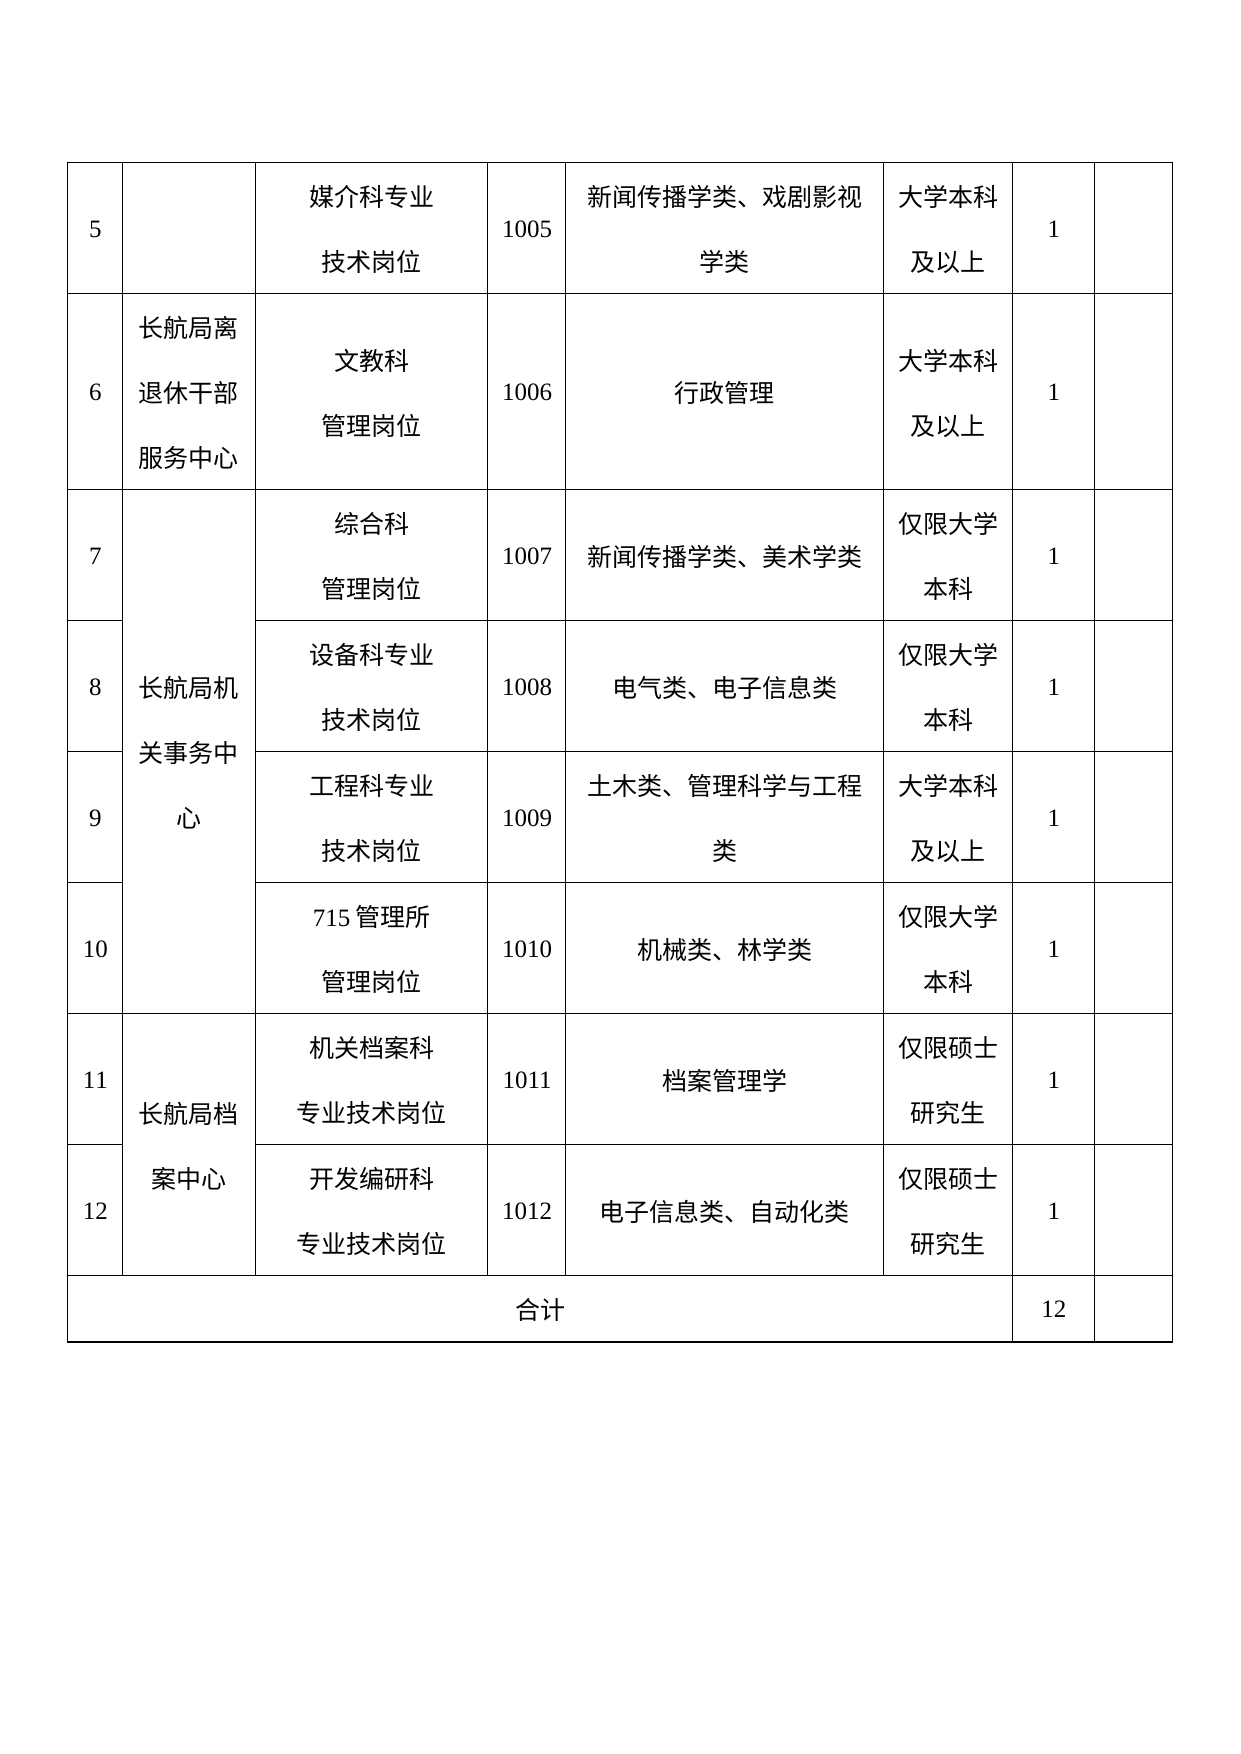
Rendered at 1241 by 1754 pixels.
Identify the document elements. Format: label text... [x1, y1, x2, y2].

table_cell 8 [68, 621, 122, 751]
table_cell 1 [1013, 883, 1094, 1013]
table_cell 仅限硕士 研究生 [884, 1145, 1012, 1275]
table_cell 1008 [488, 621, 565, 751]
table_cell 仅限大学 本科 [884, 621, 1012, 751]
table_cell 1007 [488, 490, 565, 620]
table_cell 12 [68, 1145, 122, 1275]
table_cell 1 [1013, 1145, 1094, 1275]
table_cell 新闻传播学类、戏剧影视学类 [566, 163, 883, 293]
table_cell 仅限大学 本科 [884, 883, 1012, 1013]
table_cell 1010 [488, 883, 565, 1013]
table_cell 10 [68, 883, 122, 1013]
table_cell 行政管理 [566, 294, 883, 489]
table_cell [1095, 1145, 1172, 1275]
table_cell 5 [68, 163, 122, 293]
table_cell [1095, 752, 1172, 882]
table_cell [1095, 1276, 1172, 1341]
table_cell 档案管理学 [566, 1014, 883, 1144]
table_cell 11 [68, 1014, 122, 1144]
table_cell 1 [1013, 490, 1094, 620]
table_cell 机械类、林学类 [566, 883, 883, 1013]
table_cell 大学本科 及以上 [884, 294, 1012, 489]
table_cell 设备科专业 技术岗位 [256, 621, 487, 751]
table_cell 1 [1013, 294, 1094, 489]
table_cell 1011 [488, 1014, 565, 1144]
table_cell 1009 [488, 752, 565, 882]
table_cell 长航局离退休干部服务中心 [123, 294, 255, 489]
table_cell 合计 [68, 1276, 1012, 1341]
table_cell [1095, 621, 1172, 751]
table_cell 大学本科 及以上 [884, 752, 1012, 882]
table_cell 1005 [488, 163, 565, 293]
table_cell 长航局档案中心 [123, 1014, 255, 1275]
table_cell [1095, 883, 1172, 1013]
table_cell 土木类、管理科学与工程类 [566, 752, 883, 882]
table_cell 1 [1013, 621, 1094, 751]
table_cell [1095, 490, 1172, 620]
table_cell [1095, 163, 1172, 293]
table_cell 新闻传播学类、美术学类 [566, 490, 883, 620]
table_cell 综合科 管理岗位 [256, 490, 487, 620]
table_cell 1012 [488, 1145, 565, 1275]
table_cell 12 [1013, 1276, 1094, 1341]
table_cell 开发编研科 专业技术岗位 [256, 1145, 487, 1275]
table_cell 1006 [488, 294, 565, 489]
table_cell 文教科 管理岗位 [256, 294, 487, 489]
table_cell 工程科专业 技术岗位 [256, 752, 487, 882]
table_cell 电气类、电子信息类 [566, 621, 883, 751]
table_cell 大学本科 及以上 [884, 163, 1012, 293]
table_cell [1095, 294, 1172, 489]
table_cell 6 [68, 294, 122, 489]
table_cell 1 [1013, 163, 1094, 293]
table_cell 1 [1013, 752, 1094, 882]
table_cell 机关档案科 专业技术岗位 [256, 1014, 487, 1144]
table_cell 715管理所 管理岗位 [256, 883, 487, 1013]
table_cell 7 [68, 490, 122, 620]
table_cell 仅限硕士 研究生 [884, 1014, 1012, 1144]
table_cell 长航局机关事务中心 [123, 490, 255, 1013]
table_cell [1095, 1014, 1172, 1144]
table_cell 电子信息类、自动化类 [566, 1145, 883, 1275]
table_cell 1 [1013, 1014, 1094, 1144]
table_cell 仅限大学 本科 [884, 490, 1012, 620]
table_cell 媒介科专业 技术岗位 [256, 163, 487, 293]
table_cell 9 [68, 752, 122, 882]
